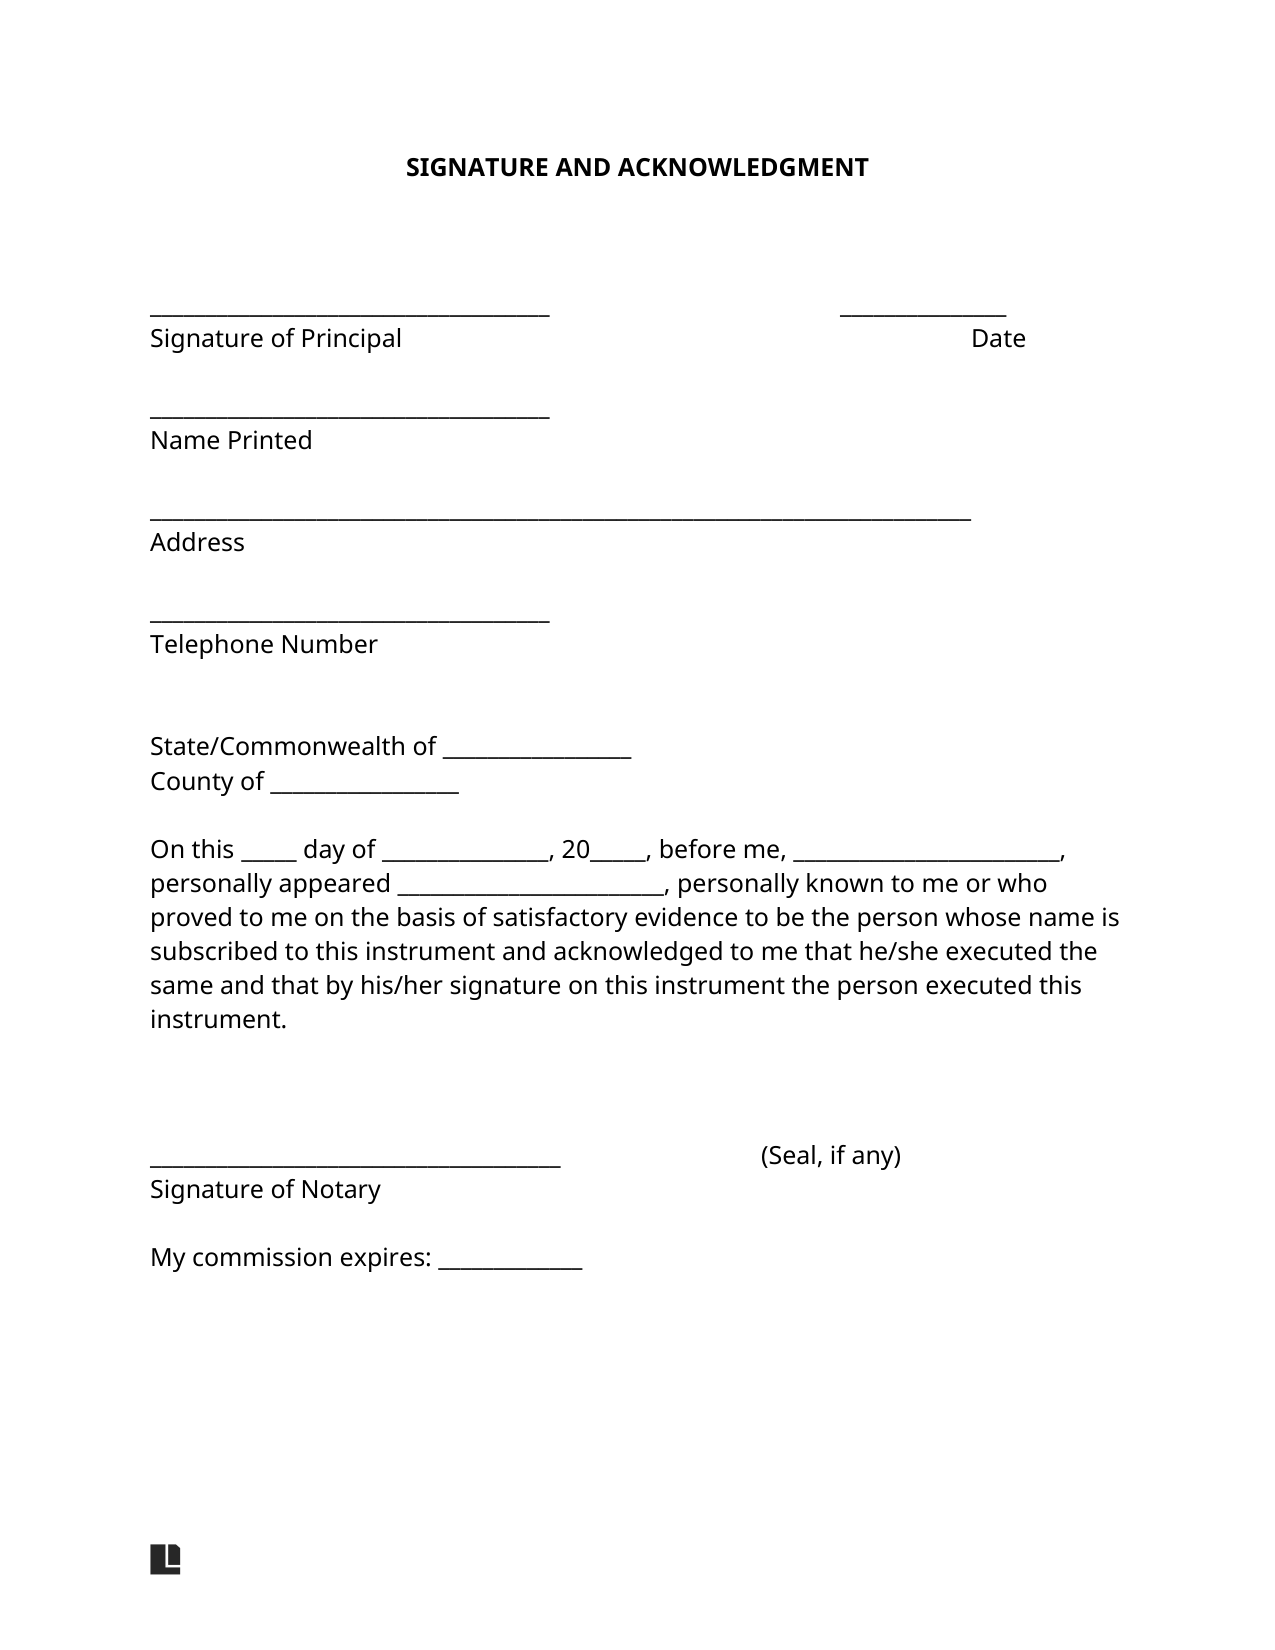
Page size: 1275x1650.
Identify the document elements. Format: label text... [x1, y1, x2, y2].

picture [150, 1544, 181, 1575]
text Telephone Number [150, 627, 1125, 661]
text Signature of Principal Date [150, 320, 1125, 354]
text Address [150, 525, 1125, 559]
text SIGNATURE AND ACKNOWLEDGMENT [150, 150, 1125, 184]
text Name Printed [150, 422, 1125, 457]
text _____________________________________ (Seal, if any) [150, 1138, 1125, 1172]
text ____________________________________ _______________ [150, 286, 1125, 320]
text ____________________________________ [150, 593, 1125, 627]
text On this _____ day of _______________, 20_____, before me, ________________________, personally appeared ________________________, personally known to me or who proved to me on the basis of satisfactory evidence to be the person whose name is subscribed to this instrument and acknowledged to me that he/she executed the same and that by his/her signature on this instrument the person executed this instrument. [150, 831, 1125, 1036]
text Signature of Notary [150, 1172, 1125, 1206]
text __________________________________________________________________________ [150, 491, 1125, 525]
text County of _________________ [150, 763, 1125, 797]
text State/Commonwealth of _________________ [150, 729, 1125, 763]
text ____________________________________ [150, 388, 1125, 422]
text My commission expires: _____________ [150, 1240, 1125, 1274]
